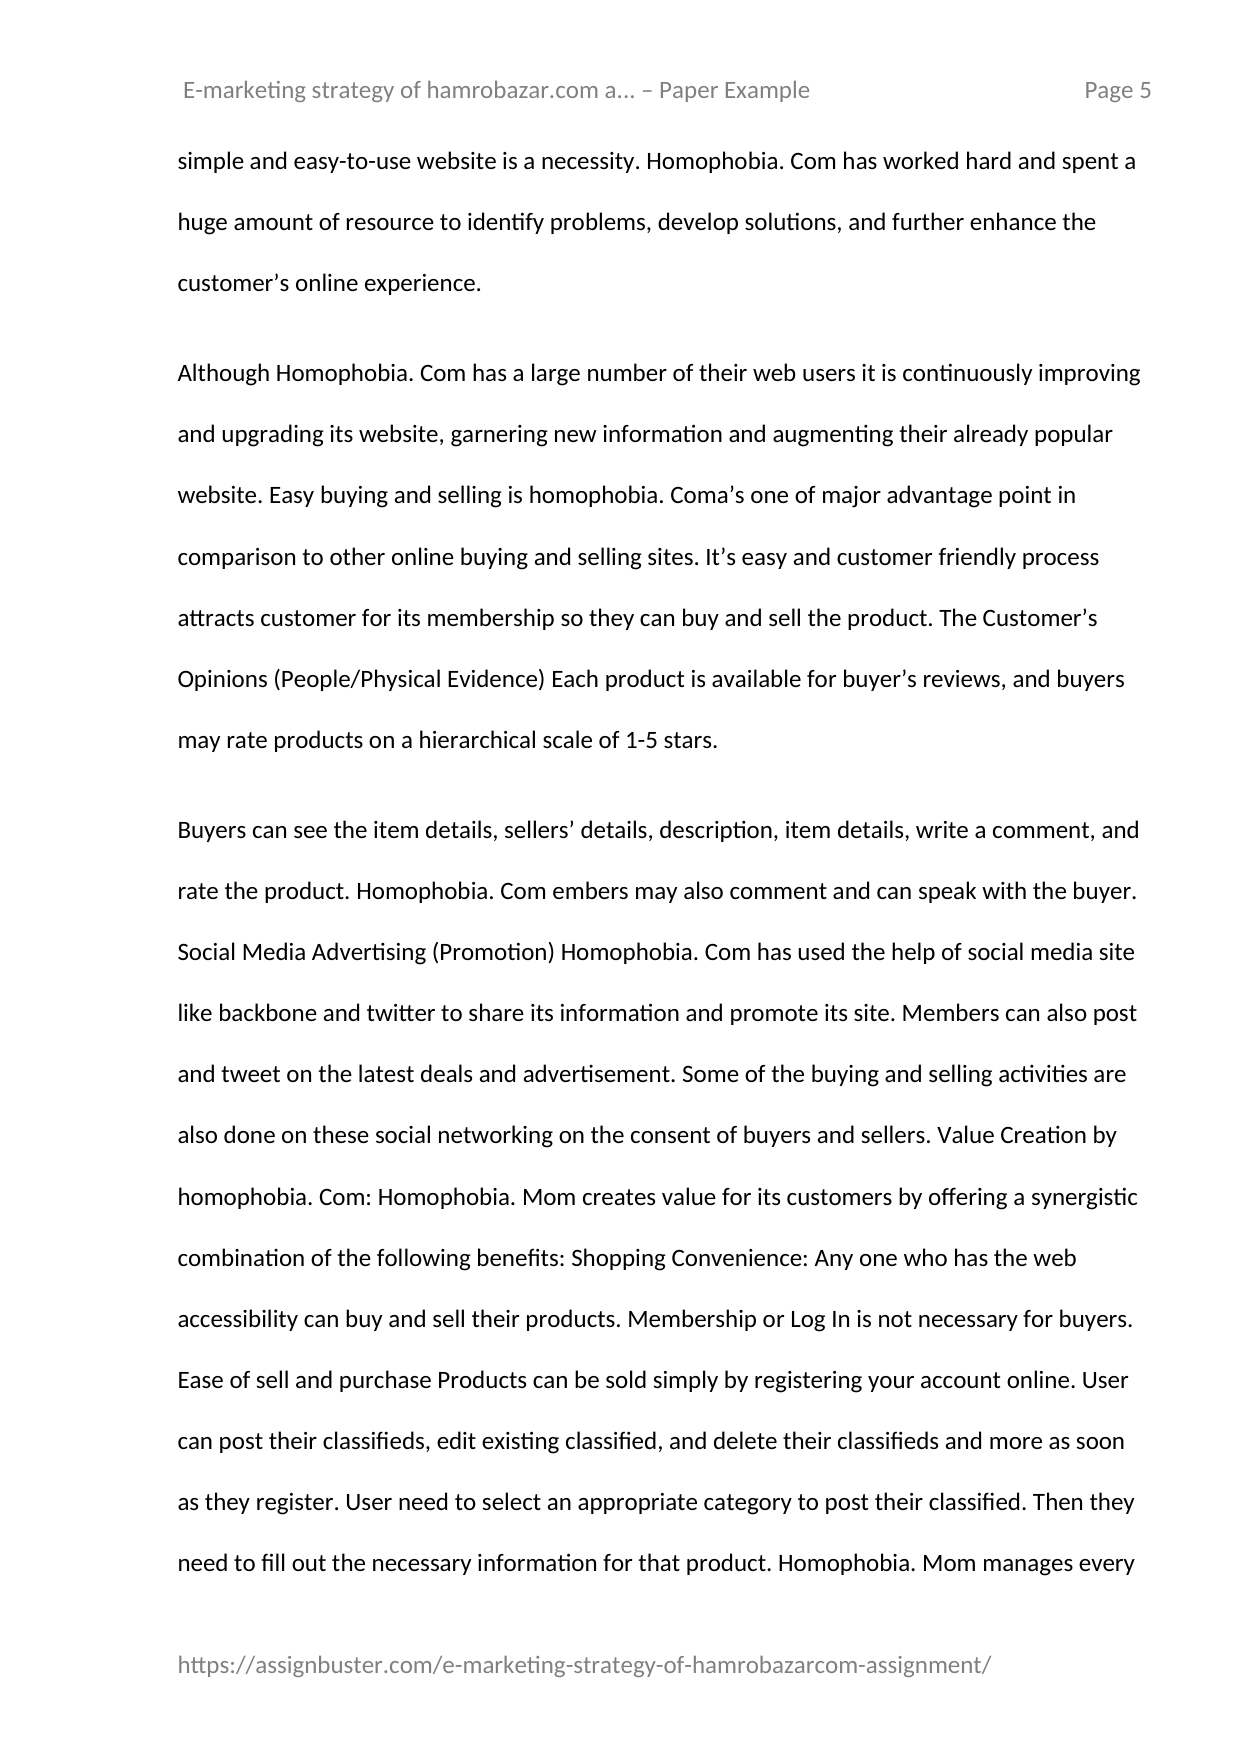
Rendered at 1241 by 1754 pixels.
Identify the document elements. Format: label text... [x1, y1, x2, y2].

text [177, 814, 1152, 1577]
text Although Homophobia. Com has a large number of their web users it is continuously improving and upgrading its website, garnering new information and augmenting their already popular website. Easy buying and selling is homophobia. Coma’s one of major advantage point in comparison to other online buying and selling sites. It’s easy and customer friendly process attracts customer for its membership so they can buy and sell the product. The Customer’s Opinions (People/Physical Evidence) Each product is available for buyer’s reviews, and buyers may rate products on a hierarchical scale of 1-5 stars. [177, 358, 1152, 754]
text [177, 145, 1152, 298]
